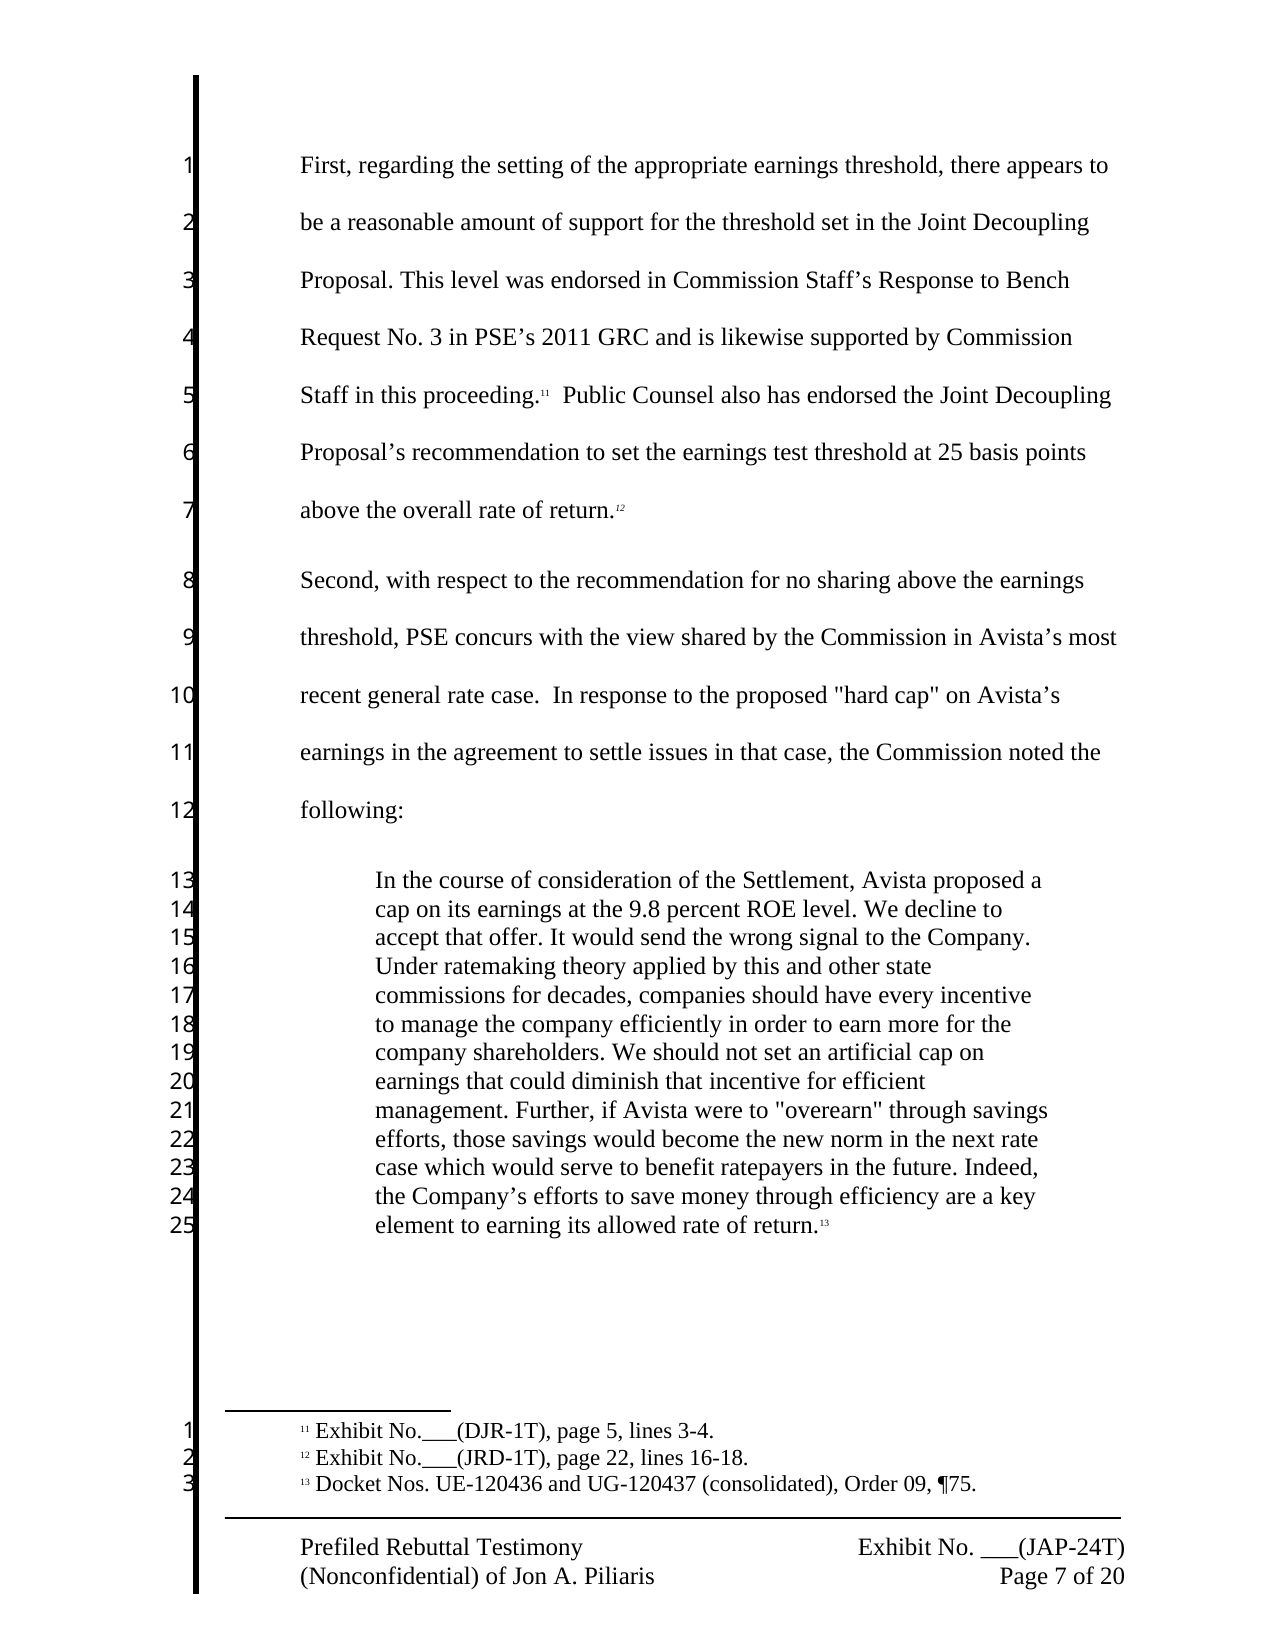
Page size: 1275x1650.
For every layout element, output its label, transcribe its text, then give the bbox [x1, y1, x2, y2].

text Second, with respect to the recommendation for no sharing above the earnings threshold, PSE concurs with the view shared by the Commission in Avista’s most recent general rate case. In response to the proposed "hard cap" on Avista’s earnings in the agreement to settle issues in that case, the Commission noted the following: [300, 565, 1125, 824]
text First, regarding the setting of the appropriate earnings threshold, there appears to be a reasonable amount of support for the threshold set in the Joint Decoupling Proposal. This level was endorsed in Commission Staff’s Response to Bench Request No. 3 in PSE’s 2011 GRC and is likewise supported by Commission Staff in this proceeding. Public Counsel also has endorsed the Joint Decoupling Proposal’s recommendation to set the earnings test threshold at 25 basis points above the overall rate of return. [300, 150, 1125, 524]
text In the course of consideration of the Settlement, Avista proposed a cap on its earnings at the 9.8 percent ROE level. We decline to accept that offer. It would send the wrong signal to the Company. Under ratemaking theory applied by this and other state commissions for decades, companies should have every incentive to manage the company efficiently in order to earn more for the company shareholders. We should not set an artificial cap on earnings that could diminish that incentive for efficient management. Further, if Avista were to "overearn" through savings efforts, those savings would become the new norm in the next rate case which would serve to benefit ratepayers in the future. Indeed, the Company’s efforts to save money through efficiency are a key element to earning its allowed rate of return. [300, 865, 1050, 1239]
